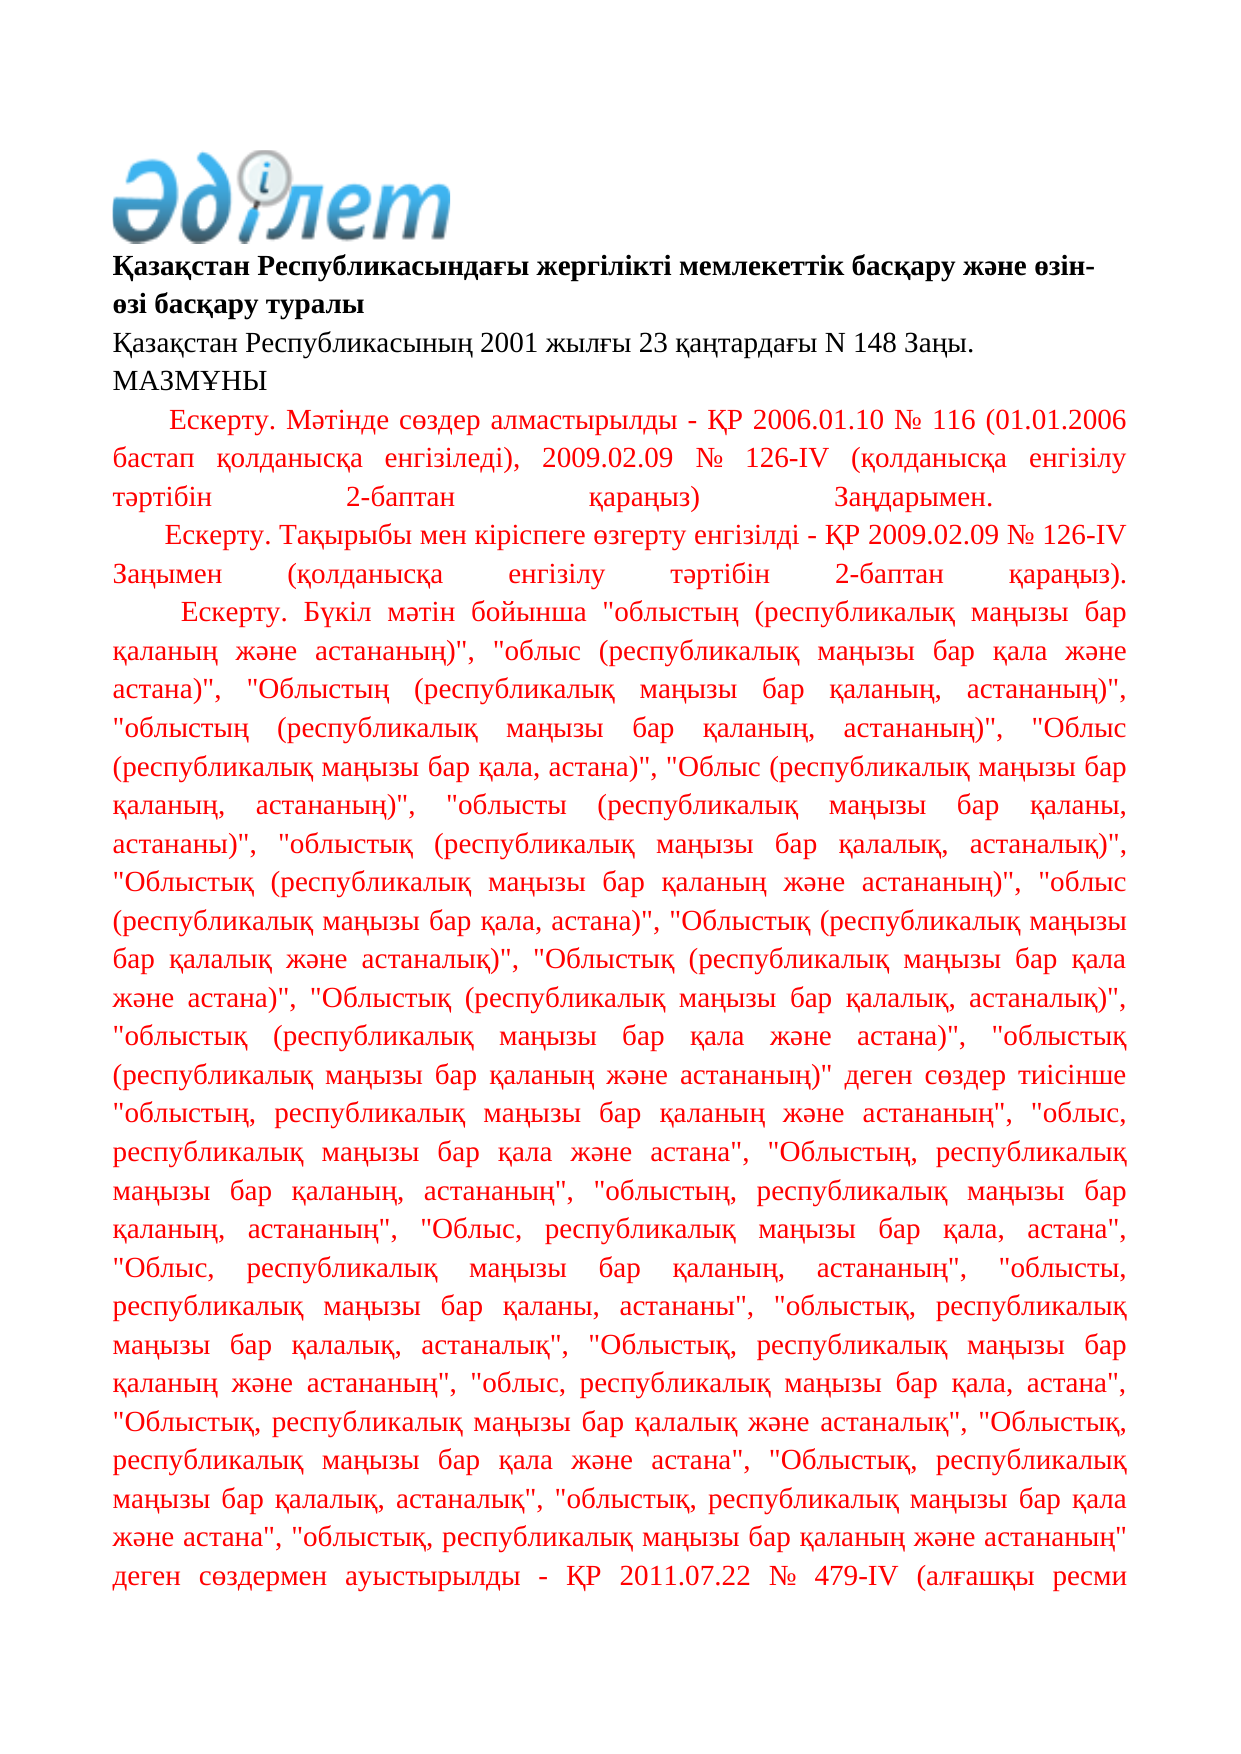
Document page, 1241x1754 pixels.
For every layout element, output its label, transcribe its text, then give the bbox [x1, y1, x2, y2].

text Қазақстан Республикасының 2001 жылғы 23 қаңтардағы N 148 Заңы. [112, 325, 1128, 358]
text Қазақстан Республикасындағы жергілікті мемлекеттік басқару және өзін-өзі басқару туралы [112, 248, 1128, 320]
picture [112, 150, 451, 244]
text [112, 402, 1128, 1592]
text МАЗМҰНЫ [112, 363, 1128, 397]
